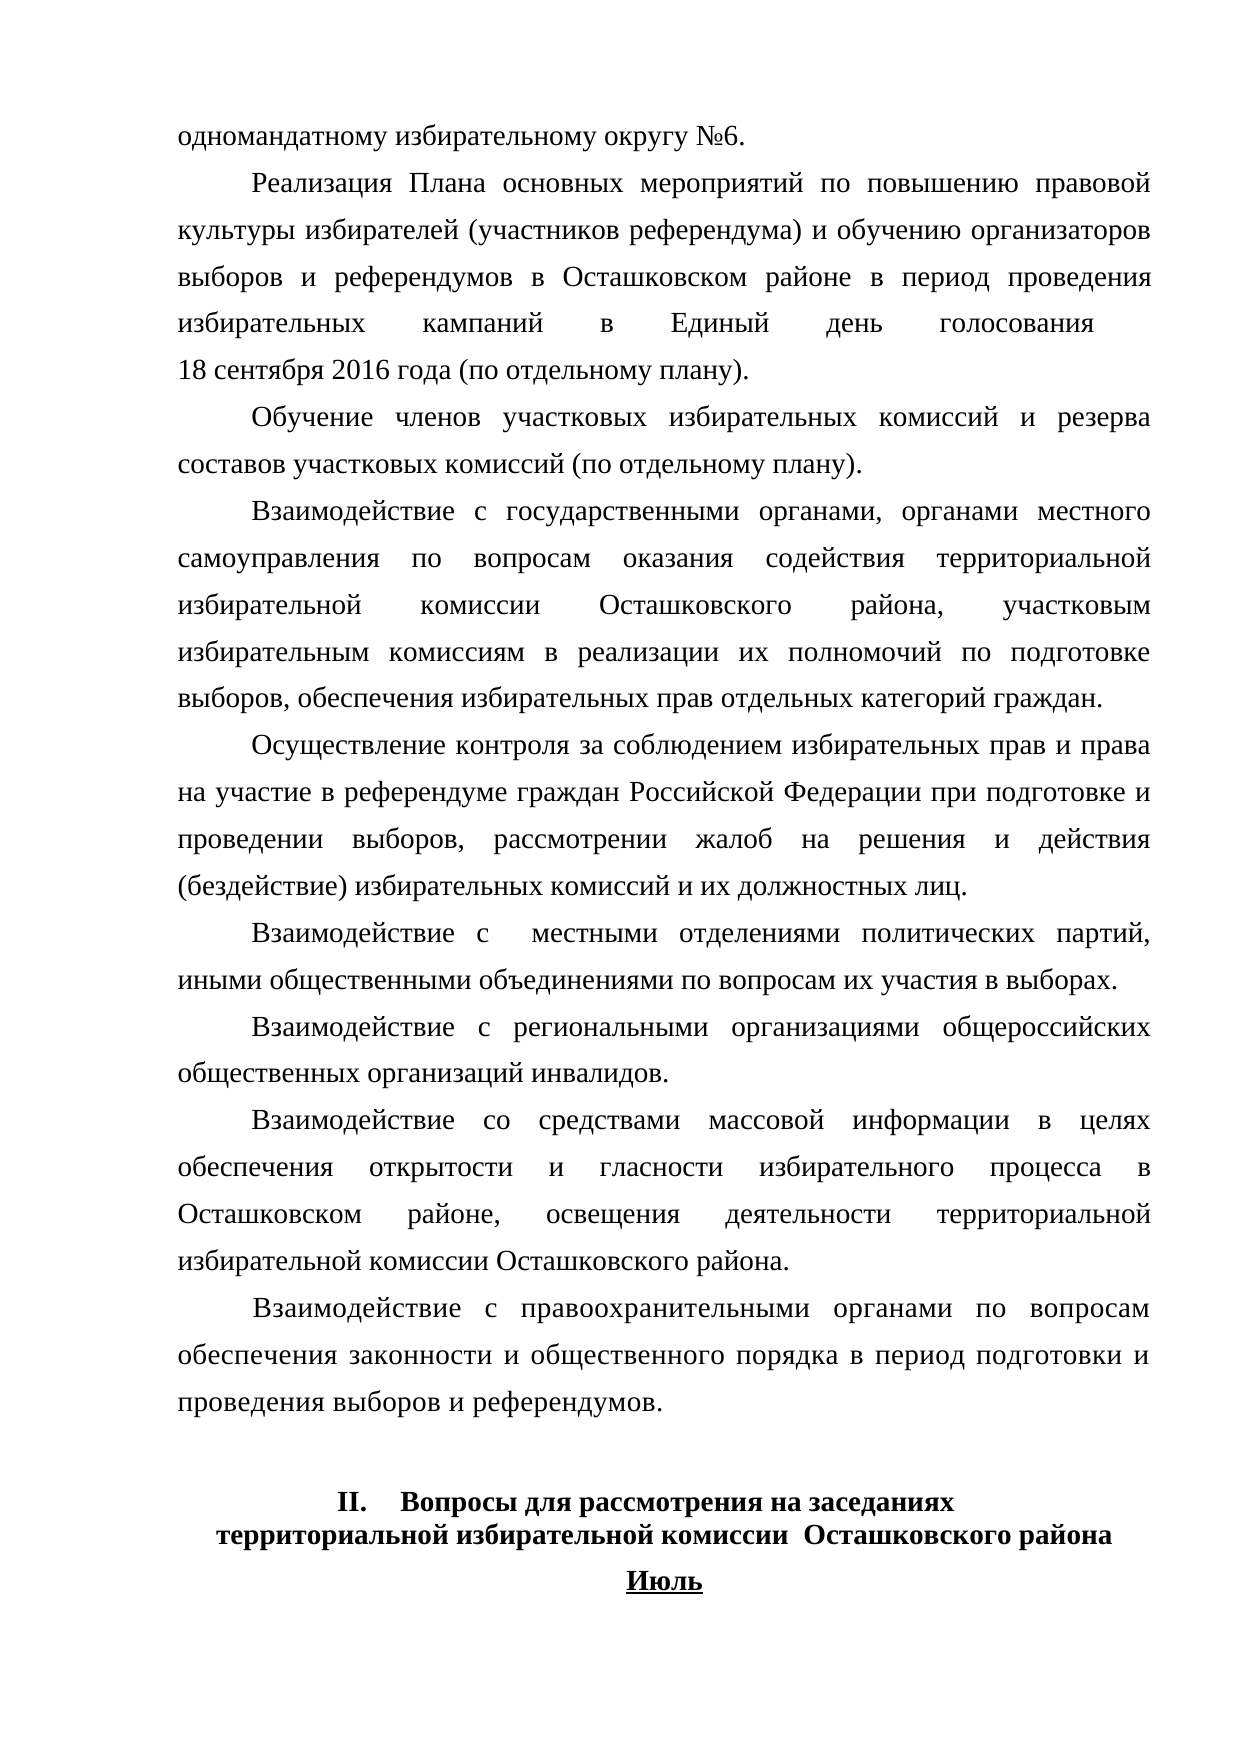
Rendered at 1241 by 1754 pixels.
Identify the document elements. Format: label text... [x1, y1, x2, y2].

text Взаимодействие со средствами массовой информации в целях обеспечения открытости и гласности избирательного процесса в Осташковском районе, освещения деятельности территориальной избирательной комиссии Осташковского района. [177, 1102, 1152, 1277]
text Взаимодействие с правоохранительными органами по вопросам обеспечения законности и общественного порядка в период подготовки и проведения выборов и референдумов. [177, 1290, 1152, 1417]
text Осуществление контроля за соблюдением избирательных прав и права на участие в референдуме граждан Российской Федерации при подготовке и проведении выборов, рассмотрении жалоб на решения и действия (бездействие) избирательных комиссий и их должностных лиц. [177, 727, 1152, 902]
text Июль [177, 1563, 1152, 1597]
text Взаимодействие с региональными организациями общероссийских общественных организаций инвалидов. [177, 1009, 1152, 1089]
list Вопросы для рассмотрения на заседаниях территориальной избирательной комиссии Осташковского района [177, 1484, 1152, 1551]
text Реализация Плана основных мероприятий по повышению правовой культуры избирателей (участников референдума) и обучению организаторов выборов и референдумов в Осташковском районе в период проведения избирательных кампаний в Единый день голосования 18 сентября 2016 года (по отдельному плану). [177, 165, 1152, 386]
text Взаимодействие с местными отделениями политических партий, иными общественными объединениями по вопросам их участия в выборах. [177, 915, 1152, 995]
text Взаимодействие с государственными органами, органами местного самоуправления по вопросам оказания содействия территориальной избирательной комиссии Осташковского района, участковым избирательным комиссиям в реализации их полномочий по подготовке выборов, обеспечения избирательных прав отдельных категорий граждан. [177, 493, 1152, 714]
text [177, 118, 1152, 152]
text Обучение членов участковых избирательных комиссий и резерва составов участковых комиссий (по отдельному плану). [177, 399, 1152, 480]
